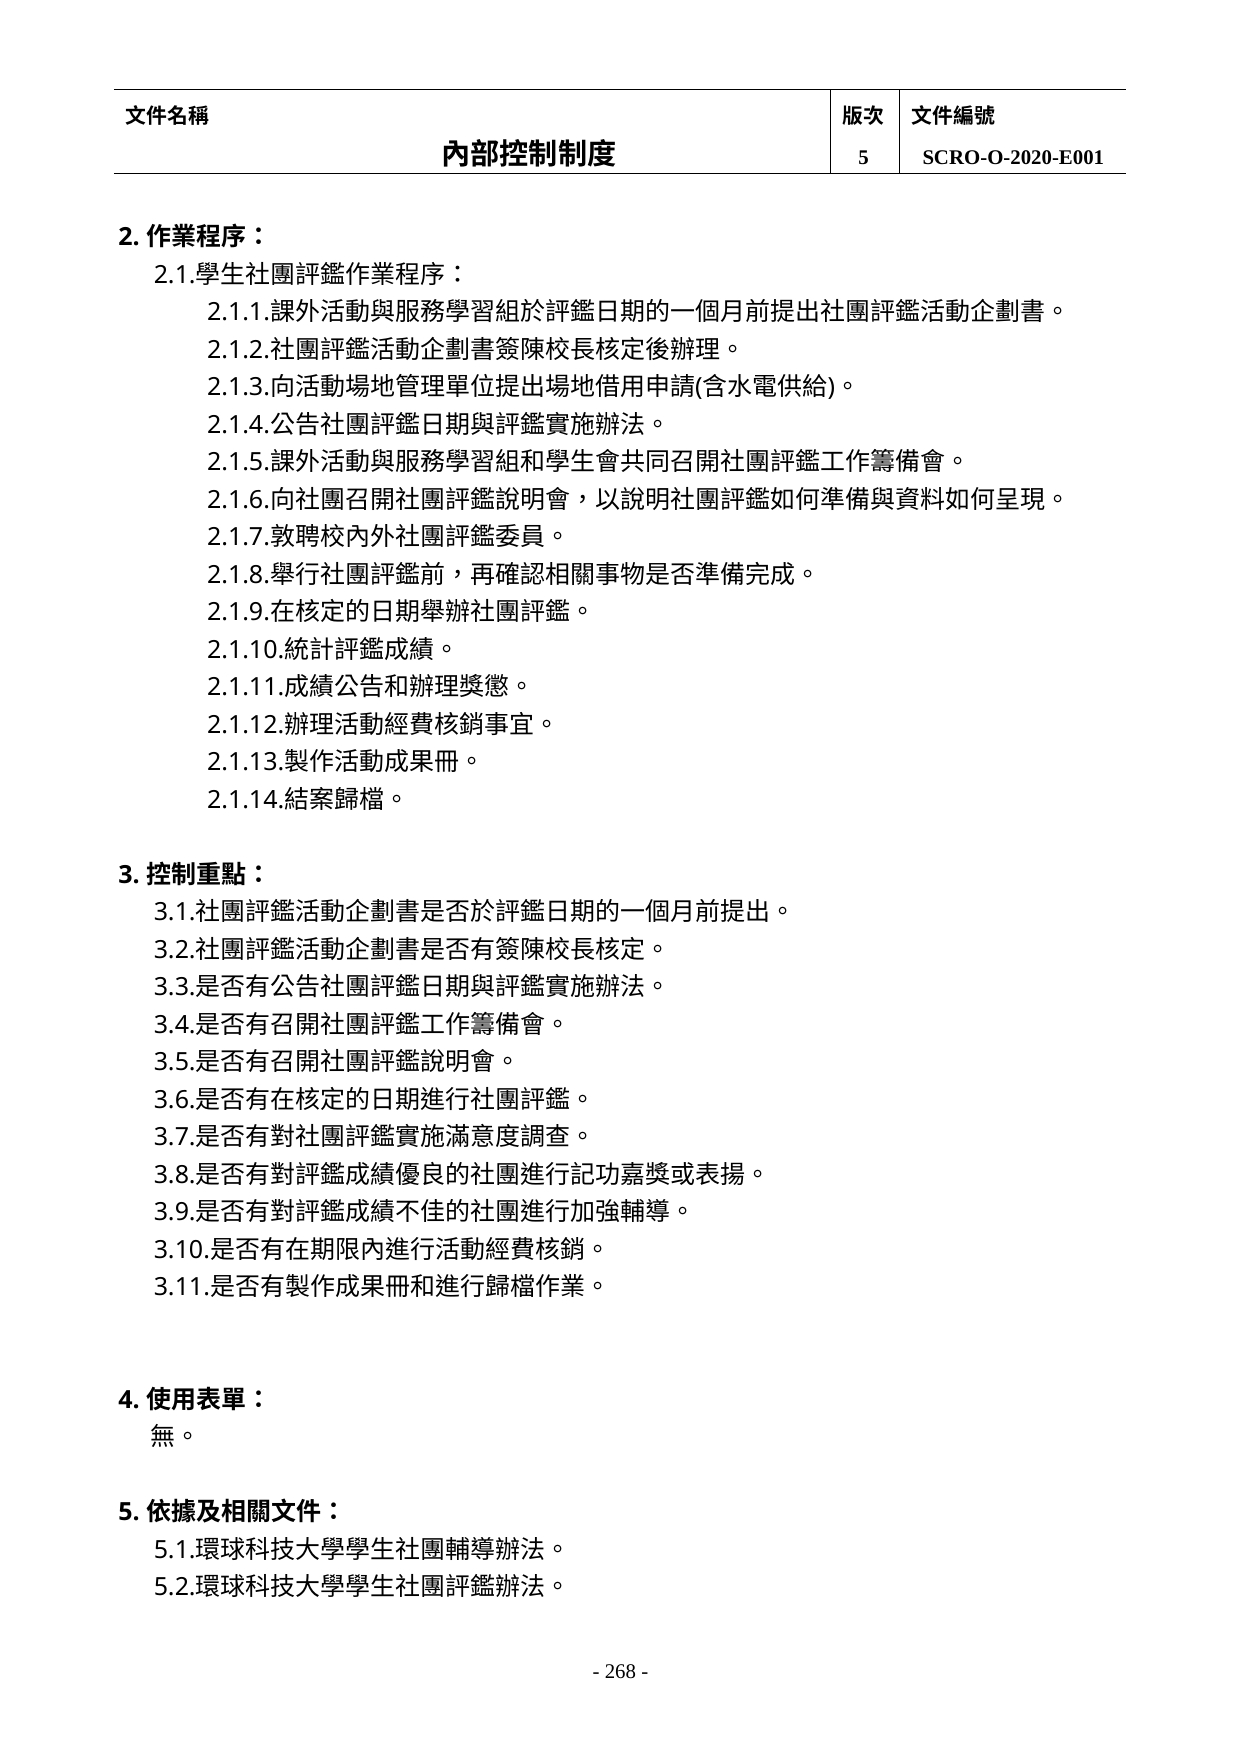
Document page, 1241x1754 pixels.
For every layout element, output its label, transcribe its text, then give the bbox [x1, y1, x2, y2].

list 控制重點： [118, 853, 1119, 891]
list 是否有製作成果冊和進行歸檔作業。 [153, 1266, 1122, 1303]
text 2.1.14.結案歸檔。 [207, 778, 1119, 816]
text 2.1.10.統計評鑑成績。 [207, 628, 1119, 666]
list 課外活動與服務學習組於評鑑日期的一個月前提出社團評鑑活動企劃書。 [207, 291, 1119, 328]
text 2.1.12.辦理活動經費核銷事宜。 [207, 703, 1119, 741]
list 作業程序： [118, 216, 1119, 253]
list 在核定的日期舉辦社團評鑑。 [207, 591, 1119, 628]
text 2.1.11.成績公告和辦理獎懲。 [207, 666, 1119, 703]
list 依據及相關文件： [118, 1491, 1119, 1528]
list 是否有在期限內進行活動經費核銷。 [153, 1228, 1122, 1266]
list 向活動場地管理單位提出場地借用申請(含水電供給)。 [207, 366, 1119, 403]
list 是否有在核定的日期進行社團評鑑。 [153, 1078, 1122, 1116]
list 是否有召開社團評鑑工作籌備會。 [153, 1003, 1122, 1041]
list 公告社團評鑑日期與評鑑實施辦法。 [207, 403, 1119, 441]
list 是否有召開社團評鑑說明會。 [153, 1041, 1122, 1078]
list 舉行社團評鑑前，再確認相關事物是否準備完成。 [207, 553, 1119, 591]
list 向社團召開社團評鑑說明會，以說明社團評鑑如何準備與資料如何呈現。 [207, 478, 1119, 516]
list 環球科技大學學生社團評鑑辦法。 [153, 1566, 1122, 1603]
list 學生社團評鑑作業程序： [153, 253, 1122, 291]
text 無。 [151, 1416, 1119, 1453]
list 是否有公告社團評鑑日期與評鑑實施辦法。 [153, 966, 1122, 1003]
list 課外活動與服務學習組和學生會共同召開社團評鑑工作籌備會。 [207, 441, 1119, 478]
list 是否有對社團評鑑實施滿意度調查。 [153, 1116, 1122, 1153]
list 社團評鑑活動企劃書是否有簽陳校長核定。 [153, 928, 1122, 966]
list 社團評鑑活動企劃書簽陳校長核定後辦理。 [207, 328, 1119, 366]
text 2.1.13.製作活動成果冊。 [207, 741, 1119, 778]
list 社團評鑑活動企劃書是否於評鑑日期的一個月前提出。 [153, 891, 1122, 928]
list 環球科技大學學生社團輔導辦法。 [153, 1528, 1122, 1566]
list 使用表單： [118, 1378, 1119, 1416]
list 是否有對評鑑成績不佳的社團進行加強輔導。 [153, 1191, 1122, 1228]
list 敦聘校內外社團評鑑委員。 [207, 516, 1119, 553]
list 是否有對評鑑成績優良的社團進行記功嘉獎或表揚。 [153, 1153, 1122, 1191]
